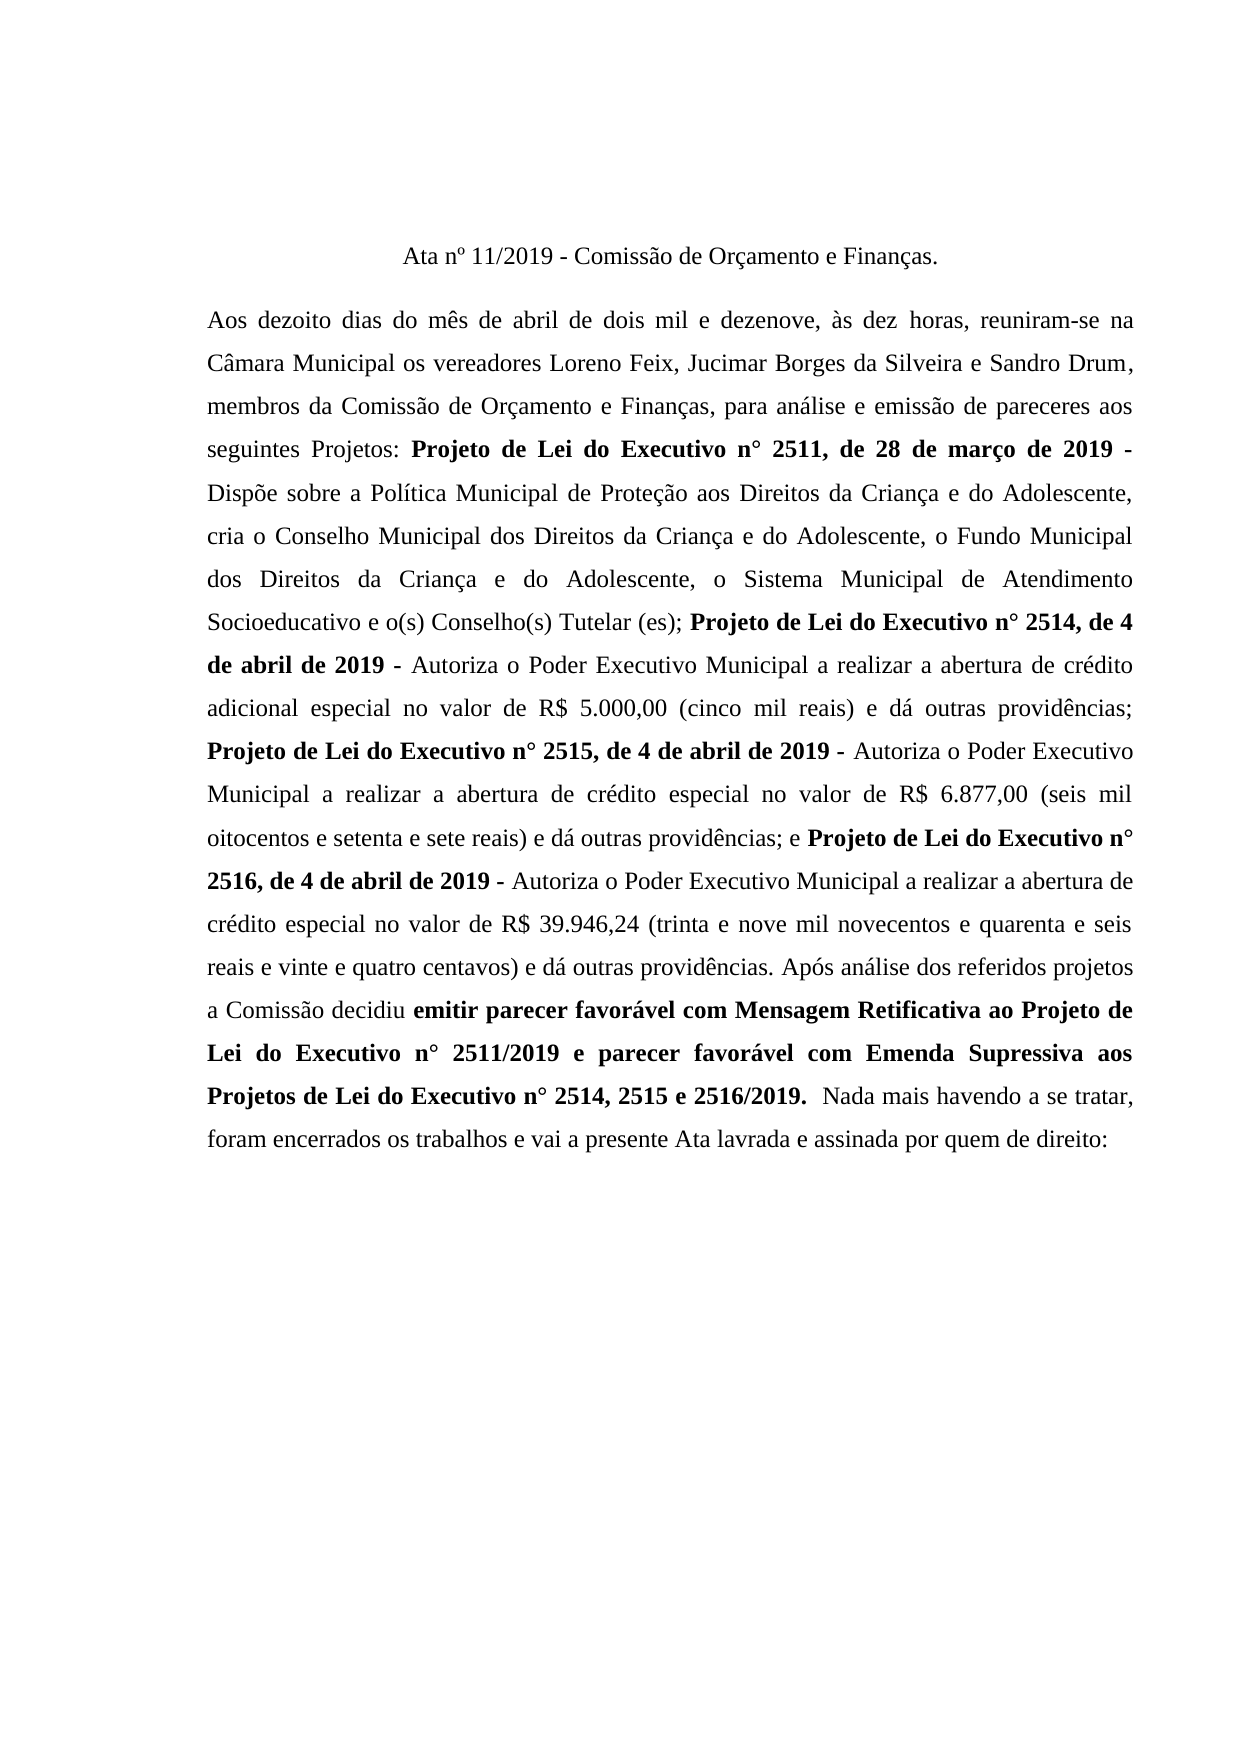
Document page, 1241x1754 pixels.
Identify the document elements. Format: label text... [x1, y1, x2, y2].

text Aos dezoito dias do mês de abril de dois mil e dezenove, às dez horas, reuniram-se na Câmara Municipal os vereadores Loreno Feix, Jucimar Borges da Silveira e Sandro Drum, membros da Comissão de Orçamento e Finanças, para análise e emissão de pareceres aos seguintes Projetos: Projeto de Lei do Executivo n° 2511, de 28 de março de 2019 - Dispõe sobre a Política Municipal de Proteção aos Direitos da Criança e do Adolescente, cria o Conselho Municipal dos Direitos da Criança e do Adolescente, o Fundo Municipal dos Direitos da Criança e do Adolescente, o Sistema Municipal de Atendimento Socioeducativo e o(s) Conselho(s) Tutelar (es); Projeto de Lei do Executivo n° 2514, de 4 de abril de 2019 - Autoriza o Poder Executivo Municipal a realizar a abertura de crédito adicional especial no valor de R$ 5.000,00 (cinco mil reais) e dá outras providências; Projeto de Lei do Executivo n° 2515, de 4 de abril de 2019 - Autoriza o Poder Executivo Municipal a realizar a abertura de crédito especial no valor de R$ 6.877,00 (seis mil oitocentos e setenta e sete reais) e dá outras providências; e Projeto de Lei do Executivo n° 2516, de 4 de abril de 2019 - Autoriza o Poder Executivo Municipal a realizar a abertura de crédito especial no valor de R$ 39.946,24 (trinta e nove mil novecentos e quarenta e seis reais e vinte e quatro centavos) e dá outras providências. Após análise dos referidos projetos a Comissão decidiu emitir parecer favorável com Mensagem Retificativa ao Projeto de Lei do Executivo n° 2511/2019 e parecer favorável com Emenda Supressiva aos Projetos de Lei do Executivo n° 2514, 2515 e 2516/2019. Nada mais havendo a se tratar, foram encerrados os trabalhos e vai a presente Ata lavrada e assinada por quem de direito: [207, 305, 1134, 1153]
text Ata nº 11/2019 - Comissão de Orçamento e Finanças. [207, 241, 1134, 270]
